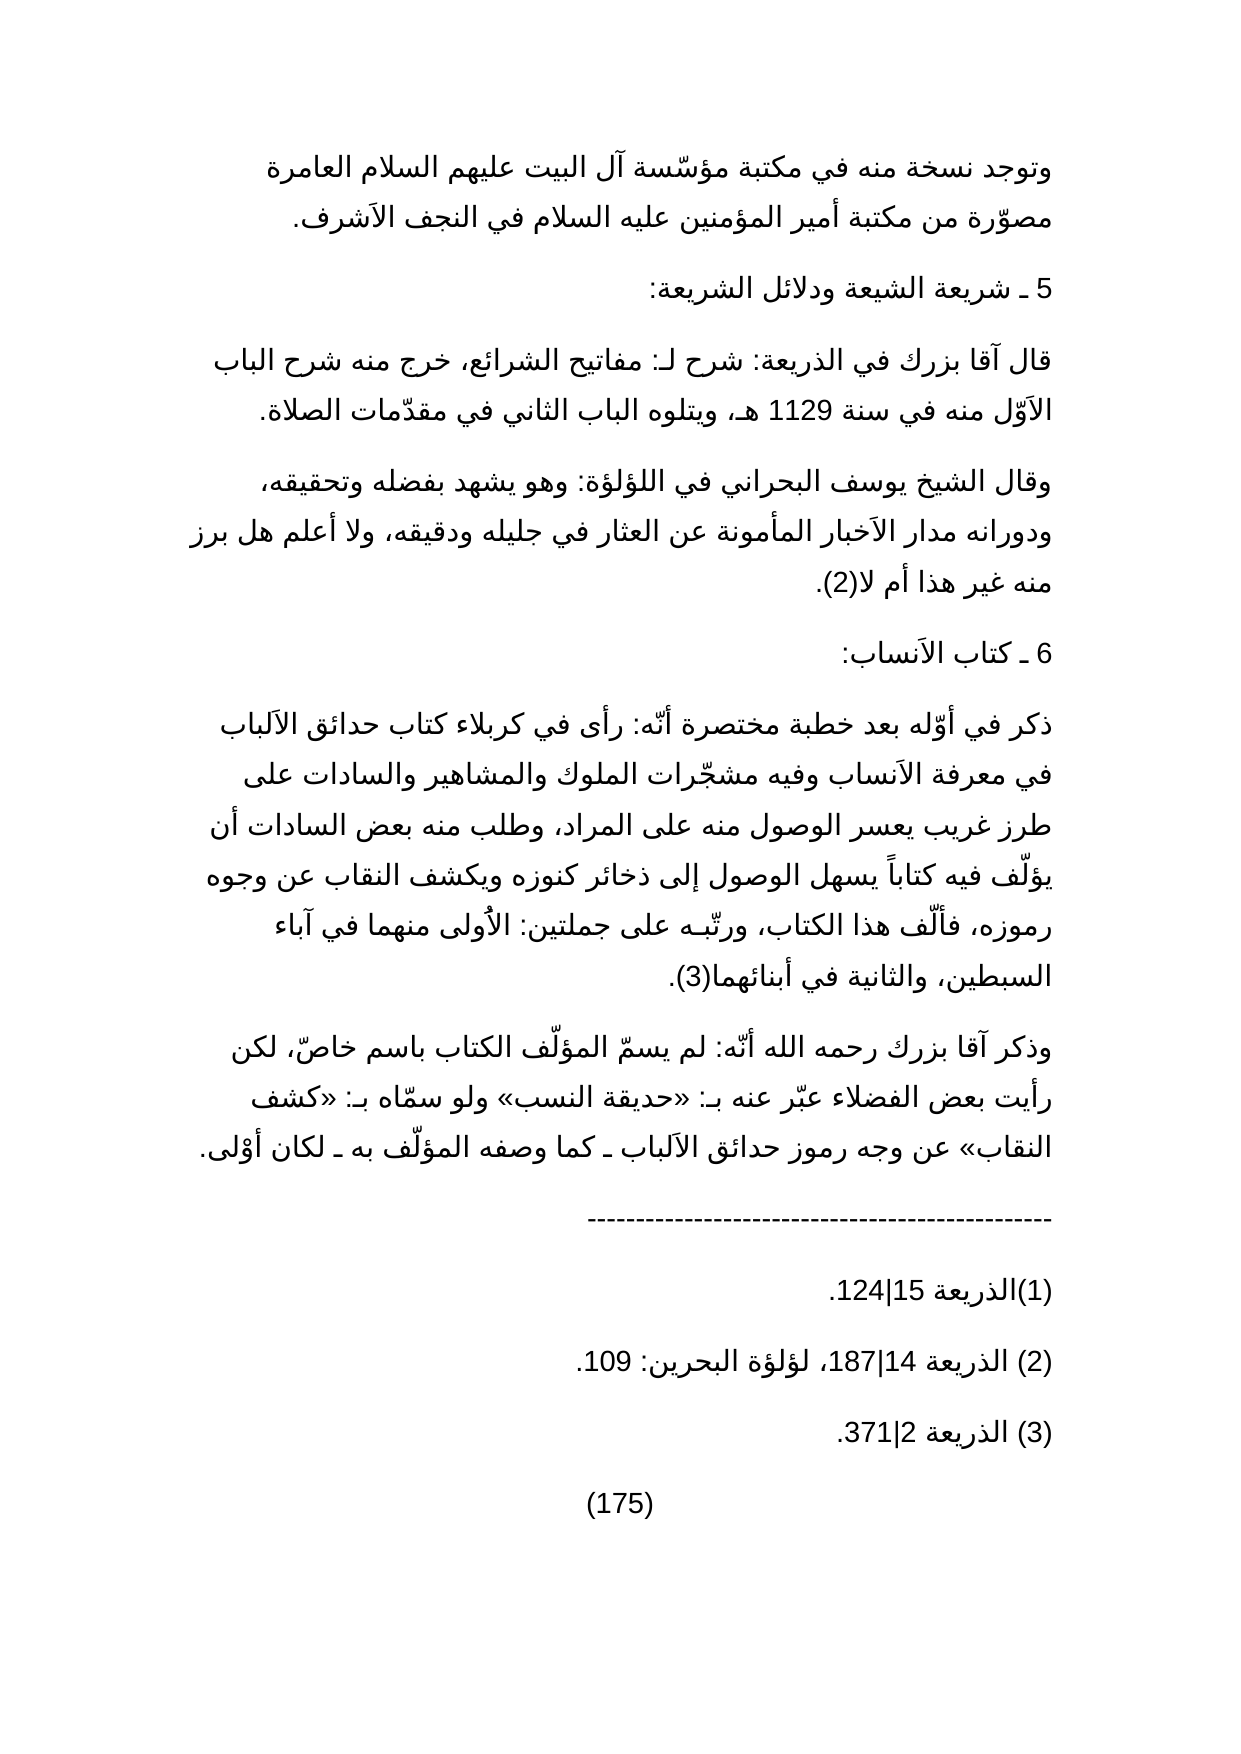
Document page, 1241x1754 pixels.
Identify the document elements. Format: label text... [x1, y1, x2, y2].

text وتوجد نسخة منه في مكتبة مؤسّسة آل البيت عليهم السلام العامرة مصوّرة من مكتبة أمير المؤمنين عليه السلام في النجف الاَشرف. [187, 150, 1053, 234]
text ذكر في أوّله بعد خطبة مختصرة أنّه: رأى في كربلاء كتاب حدائق الاَلباب في معرفة الاَنساب وفيه مشجّرات الملوك والمشاهير والسادات على طرز غريب يعسر الوصول منه على المراد، وطلب منه بعض السادات أن يؤلّف فيه كتاباً يسهل الوصول إلى ذخائر كنوزه ويكشف النقاب عن وجوه رموزه، فألّف هذا الكتاب، ورتّبـه على جملتين: الاَُولى منهما في آباء السبطين، والثانية في أبنائهما(3). [187, 707, 1053, 992]
text وقال الشيخ يوسف البحراني في اللؤلؤة: وهو يشهد بفضله وتحقيقه، ودورانه مدار الاَخبار المأمونة عن العثار في جليله ودقيقه، ولا أعلم هل برز منه غير هذا أم لا(2). [187, 464, 1053, 598]
text 5 ـ شريعة الشيعة ودلائل الشريعة: [187, 271, 1053, 305]
text (2) الذريعة 14|187، لؤلؤة البحرين: 109. [187, 1344, 1053, 1377]
text (1)الذريعة 15|124. [187, 1273, 1053, 1306]
text 6 ـ كتاب الاَنساب: [187, 636, 1053, 669]
text قال آقا بزرك في الذريعة: شرح لـ: مفاتيح الشرائع، خرج منه شرح الباب الاَوّل منه في سنة 1129 هـ، ويتلوه الباب الثاني في مقدّمات الصلاة. [187, 343, 1053, 426]
text وذكر آقا بزرك رحمه الله أنّه: لم يسمّ المؤلّف الكتاب باسم خاصّ، لكن رأيت بعض الفضلاء عبّر عنه بـ: «حديقة النسب» ولو سمّاه بـ: «كشف النقاب» عن وجه رموز حدائق الاَلباب ـ كما وصفه المؤلّف به ـ لكان أوْلى. [187, 1030, 1053, 1164]
text ------------------------------------------------ [187, 1201, 1053, 1235]
text (175) [187, 1486, 1053, 1519]
text (3) الذريعة 2|371. [187, 1415, 1053, 1448]
